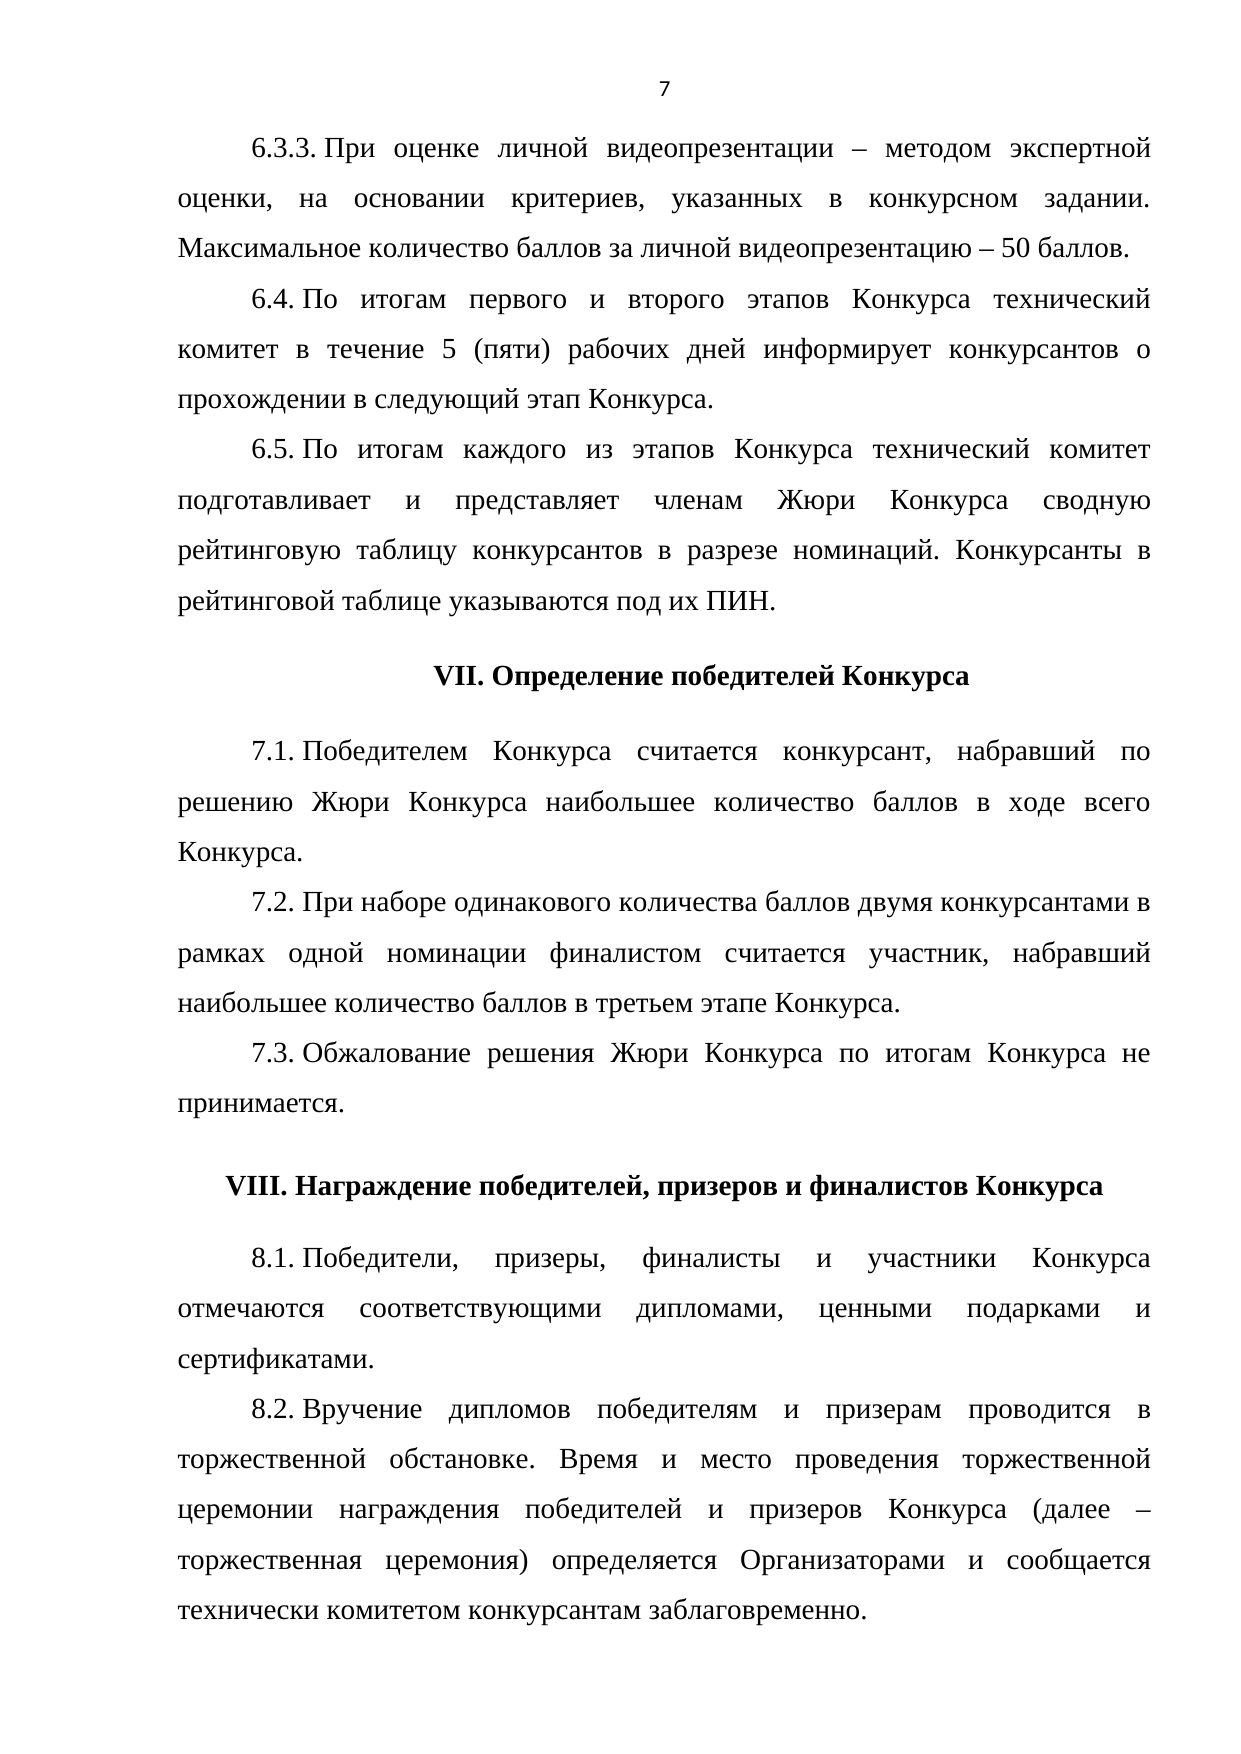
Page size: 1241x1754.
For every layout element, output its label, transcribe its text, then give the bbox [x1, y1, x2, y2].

text VIII. Награждение победителей, призеров и финалистов Конкурса [177, 1168, 1152, 1202]
text 6.3.3. При оценке личной видеопрезентации – методом экспертной оценки, на основании критериев, указанных в конкурсном задании. Максимальное количество баллов за личной видеопрезентацию – 50 баллов. [177, 130, 1152, 264]
text VII. Определение победителей Конкурса [177, 658, 1152, 692]
text 8.2. Вручение дипломов победителям и призерам проводится в торжественной обстановке. Время и место проведения торжественной церемонии награждения победителей и призеров Конкурса (далее – торжественная церемония) определяется Организаторами и сообщается технически комитетом конкурсантам заблаговременно. [177, 1391, 1152, 1626]
text 7.1. Победителем Конкурса считается конкурсант, набравший по решению Жюри Конкурса наибольшее количество баллов в ходе всего Конкурса. [177, 733, 1152, 868]
text 8.1. Победители, призеры, финалисты и участники Конкурса отмечаются соответствующими дипломами, ценными подарками и сертификатами. [177, 1240, 1152, 1374]
text 7.3. Обжалование решения Жюри Конкурса по итогам Конкурса не принимается. [177, 1035, 1152, 1119]
text 7.2. При наборе одинакового количества баллов двумя конкурсантами в рамках одной номинации финалистом считается участник, набравший наибольшее количество баллов в третьем этапе Конкурса. [177, 884, 1152, 1018]
text 6.5. По итогам каждого из этапов Конкурса технический комитет подготавливает и представляет членам Жюри Конкурса сводную рейтинговую таблицу конкурсантов в разрезе номинаций. Конкурсанты в рейтинговой таблице указываются под их ПИН. [177, 432, 1152, 616]
text 6.4. По итогам первого и второго этапов Конкурса технический комитет в течение 5 (пяти) рабочих дней информирует конкурсантов о прохождении в следующий этап Конкурса. [177, 281, 1152, 415]
